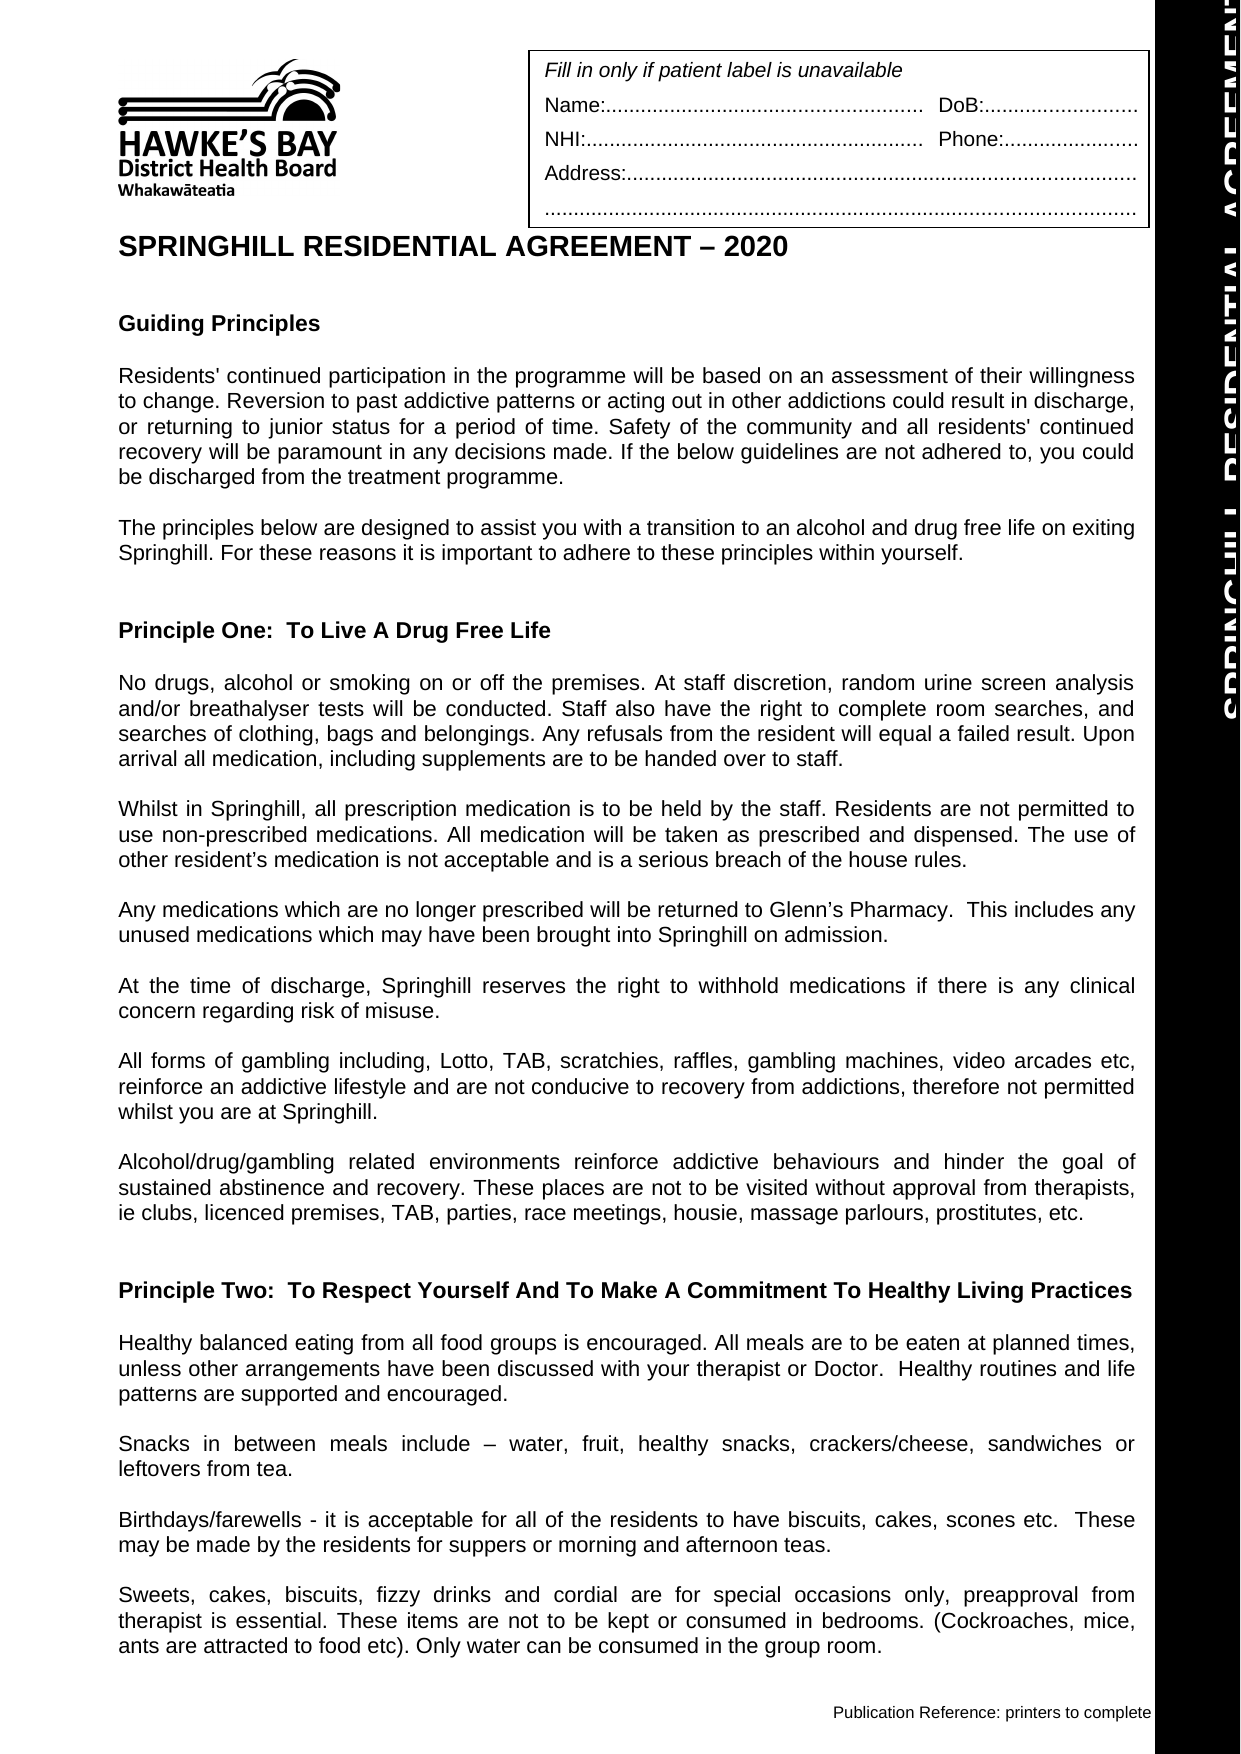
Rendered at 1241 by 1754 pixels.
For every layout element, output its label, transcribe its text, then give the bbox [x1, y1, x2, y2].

text Principle Two: To Respect Yourself And To Make A Commitment To Healthy Living Practices [118, 1277, 1137, 1304]
subtitle SPRINGHILL RESIDENTIAL AGREEMENT – 2020 [118, 229, 1137, 262]
text Sweets, cakes, biscuits, fizzy drinks and cordial are for special occasions only, preapproval from therapist is essential. These items are not to be kept or consumed in bedrooms. (Cockroaches, mice, ants are attracted to food etc). Only water can be consumed in the group room. [118, 1582, 1137, 1658]
text Residents' continued participation in the programme will be based on an assessment of their willingness to change. Reversion to past addictive patterns or acting out in other addictions could result in discharge, or returning to junior status for a period of time. Safety of the community and all residents' continued recovery will be paramount in any decisions made. If the below guidelines are not adhered to, you could be discharged from the treatment programme. [118, 363, 1137, 489]
text All forms of gambling including, Lotto, TAB, scratchies, raffles, gambling machines, video arcades etc, reinforce an addictive lifestyle and are not conducive to recovery from addictions, therefore not permitted whilst you are at Springhill. [118, 1048, 1137, 1124]
picture [118, 59, 340, 196]
text No drugs, alcohol or smoking on or off the premises. At staff discretion, random urine screen analysis and/or breathalyser tests will be conducted. Staff also have the right to complete room searches, and searches of clothing, bags and belongings. Any refusals from the resident will equal a failed result. Upon arrival all medication, including supplements are to be handed over to staff. [118, 670, 1137, 771]
text Alcohol/drug/gambling related environments reinforce addictive behaviours and hinder the goal of sustained abstinence and recovery. These places are not to be visited without approval from therapists, ie clubs, licenced premises, TAB, parties, race meetings, housie, massage parlours, prostitutes, etc. [118, 1149, 1137, 1225]
text Birthdays/farewells - it is acceptable for all of the residents to have biscuits, cakes, scones etc. These may be made by the residents for suppers or morning and afternoon teas. [118, 1507, 1137, 1557]
text The principles below are designed to assist you with a transition to an alcohol and drug free life on exiting Springhill. For these reasons it is important to adhere to these principles within yourself. [118, 514, 1137, 565]
text Guiding Principles [118, 310, 1137, 337]
text Principle One: To Live A Drug Free Life [118, 617, 1137, 644]
text Any medications which are no longer prescribed will be returned to Glenn’s Pharmacy. This includes any unused medications which may have been brought into Springhill on admission. [118, 897, 1137, 947]
text Snacks in between meals include – water, fruit, healthy snacks, crackers/cheese, sandwiches or leftovers from tea. [118, 1431, 1137, 1481]
text Healthy balanced eating from all food groups is encouraged. All meals are to be eaten at planned times, unless other arrangements have been discussed with your therapist or Doctor. Healthy routines and life patterns are supported and encouraged. [118, 1330, 1137, 1406]
text Whilst in Springhill, all prescription medication is to be held by the staff. Residents are not permitted to use non-prescribed medications. All medication will be taken as prescribed and dispensed. The use of other resident’s medication is not acceptable and is a serious breach of the house rules. [118, 796, 1137, 872]
text At the time of discharge, Springhill reserves the right to withhold medications if there is any clinical concern regarding risk of misuse. [118, 973, 1137, 1023]
